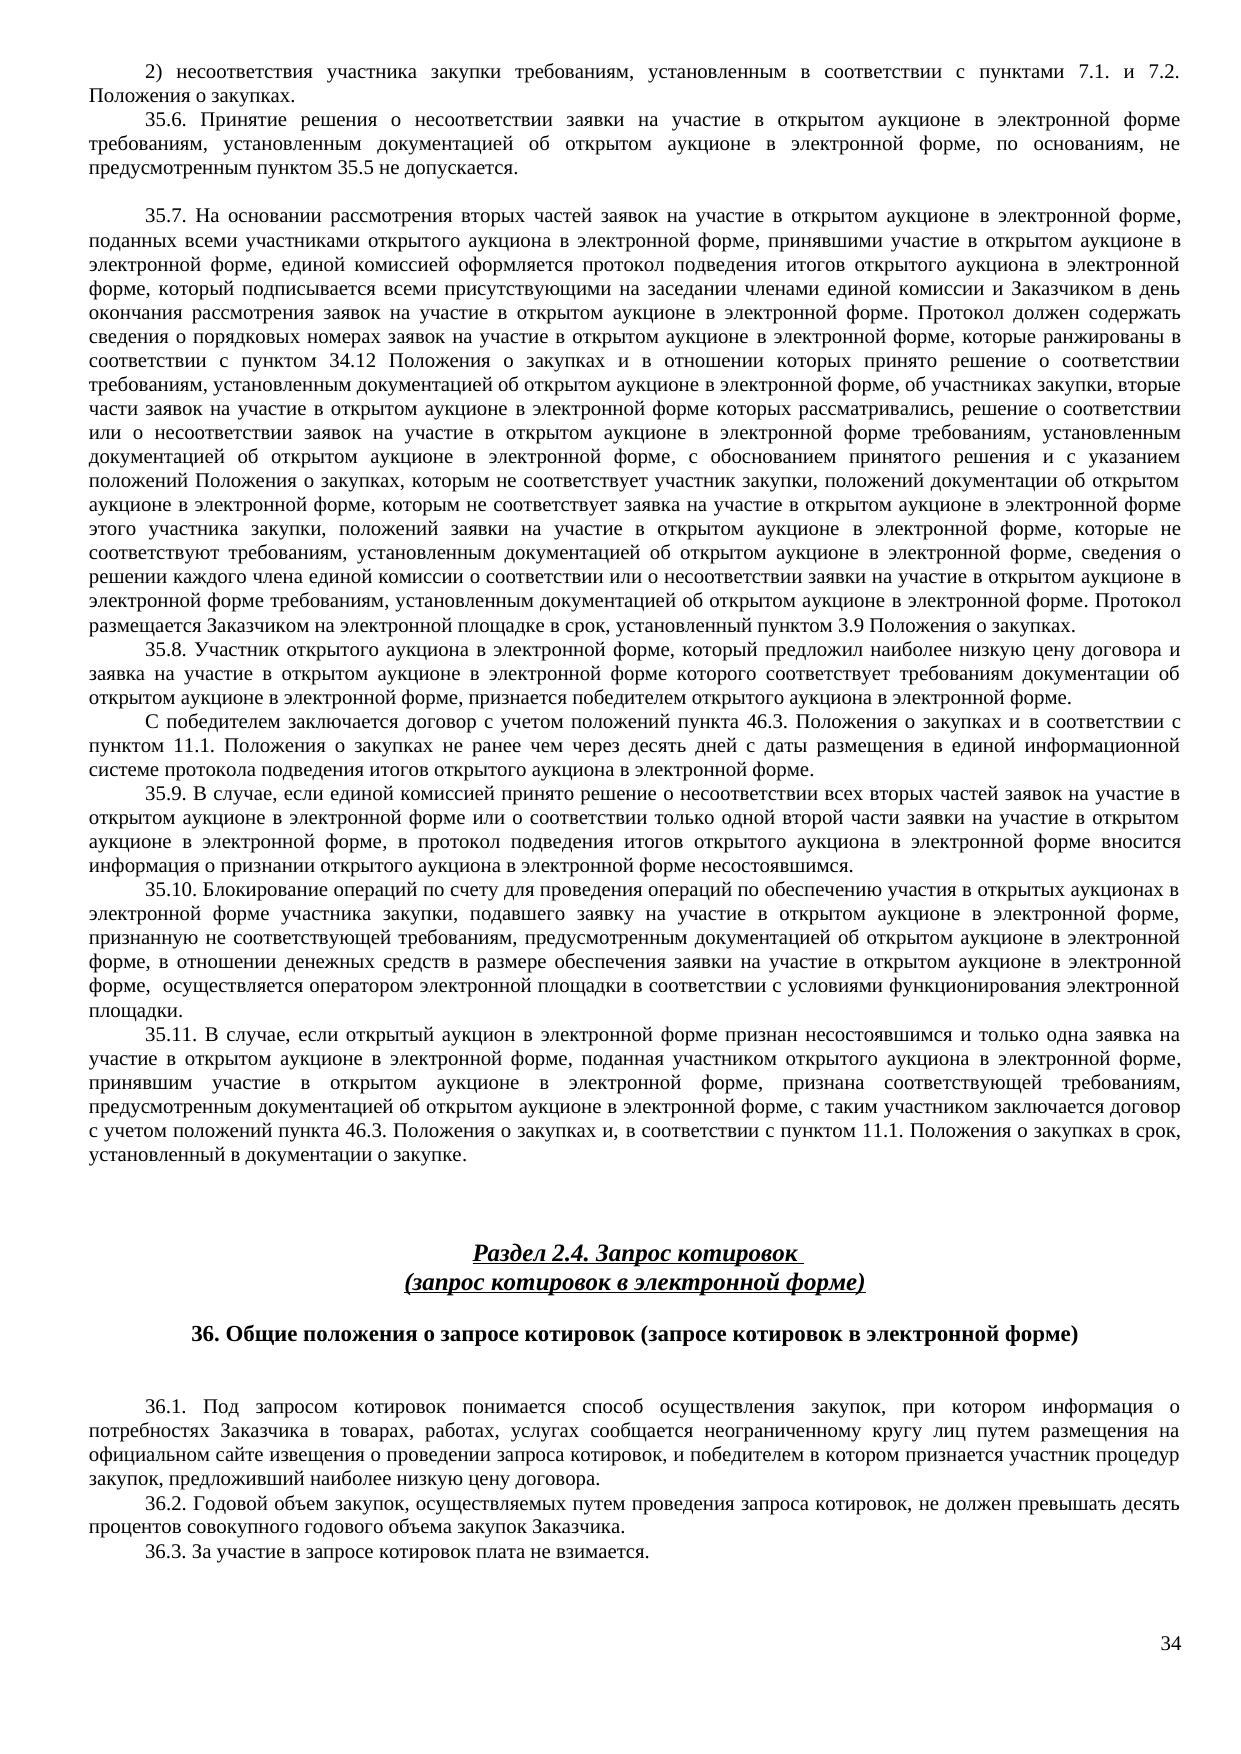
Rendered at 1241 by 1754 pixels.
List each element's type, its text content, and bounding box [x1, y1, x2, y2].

text 2) несоответствия участника закупки требованиям, установленным в соответствии с пунктами 7.1. и 7.2. Положения о закупках. [89, 59, 1181, 107]
text 36.2. Годовой объем закупок, осуществляемых путем проведения запроса котировок, не должен превышать десять процентов совокупного годового объема закупок Заказчика. [89, 1490, 1181, 1538]
text 35.9. В случае, если единой комиссией принято решение о несоответствии всех вторых частей заявок на участие в открытом аукционе в электронной форме или о соответствии только одной второй части заявки на участие в открытом аукционе в электронной форме, в протокол подведения итогов открытого аукциона в электронной форме вносится информация о признании открытого аукциона в электронной форме несостоявшимся. [89, 781, 1181, 877]
text 35.10. Блокирование операций по счету для проведения операций по обеспечению участия в открытых аукционах в электронной форме участника закупки, подавшего заявку на участие в открытом аукционе в электронной форме, признанную не соответствующей требованиям, предусмотренным документацией об открытом аукционе в электронной форме, в отношении денежных средств в размере обеспечения заявки на участие в открытом аукционе в электронной форме, осуществляется оператором электронной площадки в соответствии с условиями функционирования электронной площадки. [89, 877, 1181, 1022]
text 35.7. На основании рассмотрения вторых частей заявок на участие в открытом аукционе в электронной форме, поданных всеми участниками открытого аукциона в электронной форме, принявшими участие в открытом аукционе в электронной форме, единой комиссией оформляется протокол подведения итогов открытого аукциона в электронной форме, который подписывается всеми присутствующими на заседании членами единой комиссии и Заказчиком в день окончания рассмотрения заявок на участие в открытом аукционе в электронной форме. Протокол должен содержать сведения о порядковых номерах заявок на участие в открытом аукционе в электронной форме, которые ранжированы в соответствии с пунктом 34.12 Положения о закупках и в отношении которых принято решение о соответствии требованиям, установленным документацией об открытом аукционе в электронной форме, об участниках закупки, вторые части заявок на участие в открытом аукционе в электронной форме которых рассматривались, решение о соответствии или о несоответствии заявок на участие в открытом аукционе в электронной форме требованиям, установленным документацией об открытом аукционе в электронной форме, с обоснованием принятого решения и с указанием положений Положения о закупках, которым не соответствует участник закупки, положений документации об открытом аукционе в электронной форме, которым не соответствует заявка на участие в открытом аукционе в электронной форме этого участника закупки, положений заявки на участие в открытом аукционе в электронной форме, которые не соответствуют требованиям, установленным документацией об открытом аукционе в электронной форме, сведения о решении каждого члена единой комиссии о соответствии или о несоответствии заявки на участие в открытом аукционе в электронной форме требованиям, установленным документацией об открытом аукционе в электронной форме. Протокол размещается Заказчиком на электронной площадке в срок, установленный пунктом 3.9 Положения о закупках. [89, 203, 1181, 637]
text 36.1. Под запросом котировок понимается способ осуществления закупок, при котором информация о потребностях Заказчика в товарах, работах, услугах сообщается неограниченному кругу лиц путем размещения на официальном сайте извещения о проведении запроса котировок, и победителем в котором признается участник процедур закупок, предложивший наиболее низкую цену договора. [89, 1394, 1181, 1490]
text 36. Общие положения о запросе котировок (запросе котировок в электронной форме) [89, 1320, 1181, 1346]
text 35.8. Участник открытого аукциона в электронной форме, который предложил наиболее низкую цену договора и заявка на участие в открытом аукционе в электронной форме которого соответствует требованиям документации об открытом аукционе в электронной форме, признается победителем открытого аукциона в электронной форме. [89, 637, 1181, 709]
text 35.6. Принятие решения о несоответствии заявки на участие в открытом аукционе в электронной форме требованиям, установленным документацией об открытом аукционе в электронной форме, по основаниям, не предусмотренным пунктом 35.5 не допускается. [89, 107, 1181, 179]
text 35.11. В случае, если открытый аукцион в электронной форме признан несостоявшимся и только одна заявка на участие в открытом аукционе в электронной форме, поданная участником открытого аукциона в электронной форме, принявшим участие в открытом аукционе в электронной форме, признана соответствующей требованиям, предусмотренным документацией об открытом аукционе в электронной форме, с таким участником заключается договор с учетом положений пункта 46.3. Положения о закупках и, в соответствии с пунктом 11.1. Положения о закупках в срок, установленный в документации о закупке. [89, 1022, 1181, 1166]
list Раздел 2.4. Запрос котировок [89, 1238, 1181, 1267]
list (запрос котировок в электронной форме) [89, 1267, 1181, 1296]
text 36.3. За участие в запросе котировок плата не взимается. [89, 1538, 1181, 1563]
text С победителем заключается договор с учетом положений пункта 46.3. Положения о закупках и в соответствии с пунктом 11.1. Положения о закупках не ранее чем через десять дней с даты размещения в единой информационной системе протокола подведения итогов открытого аукциона в электронной форме. [89, 709, 1181, 781]
